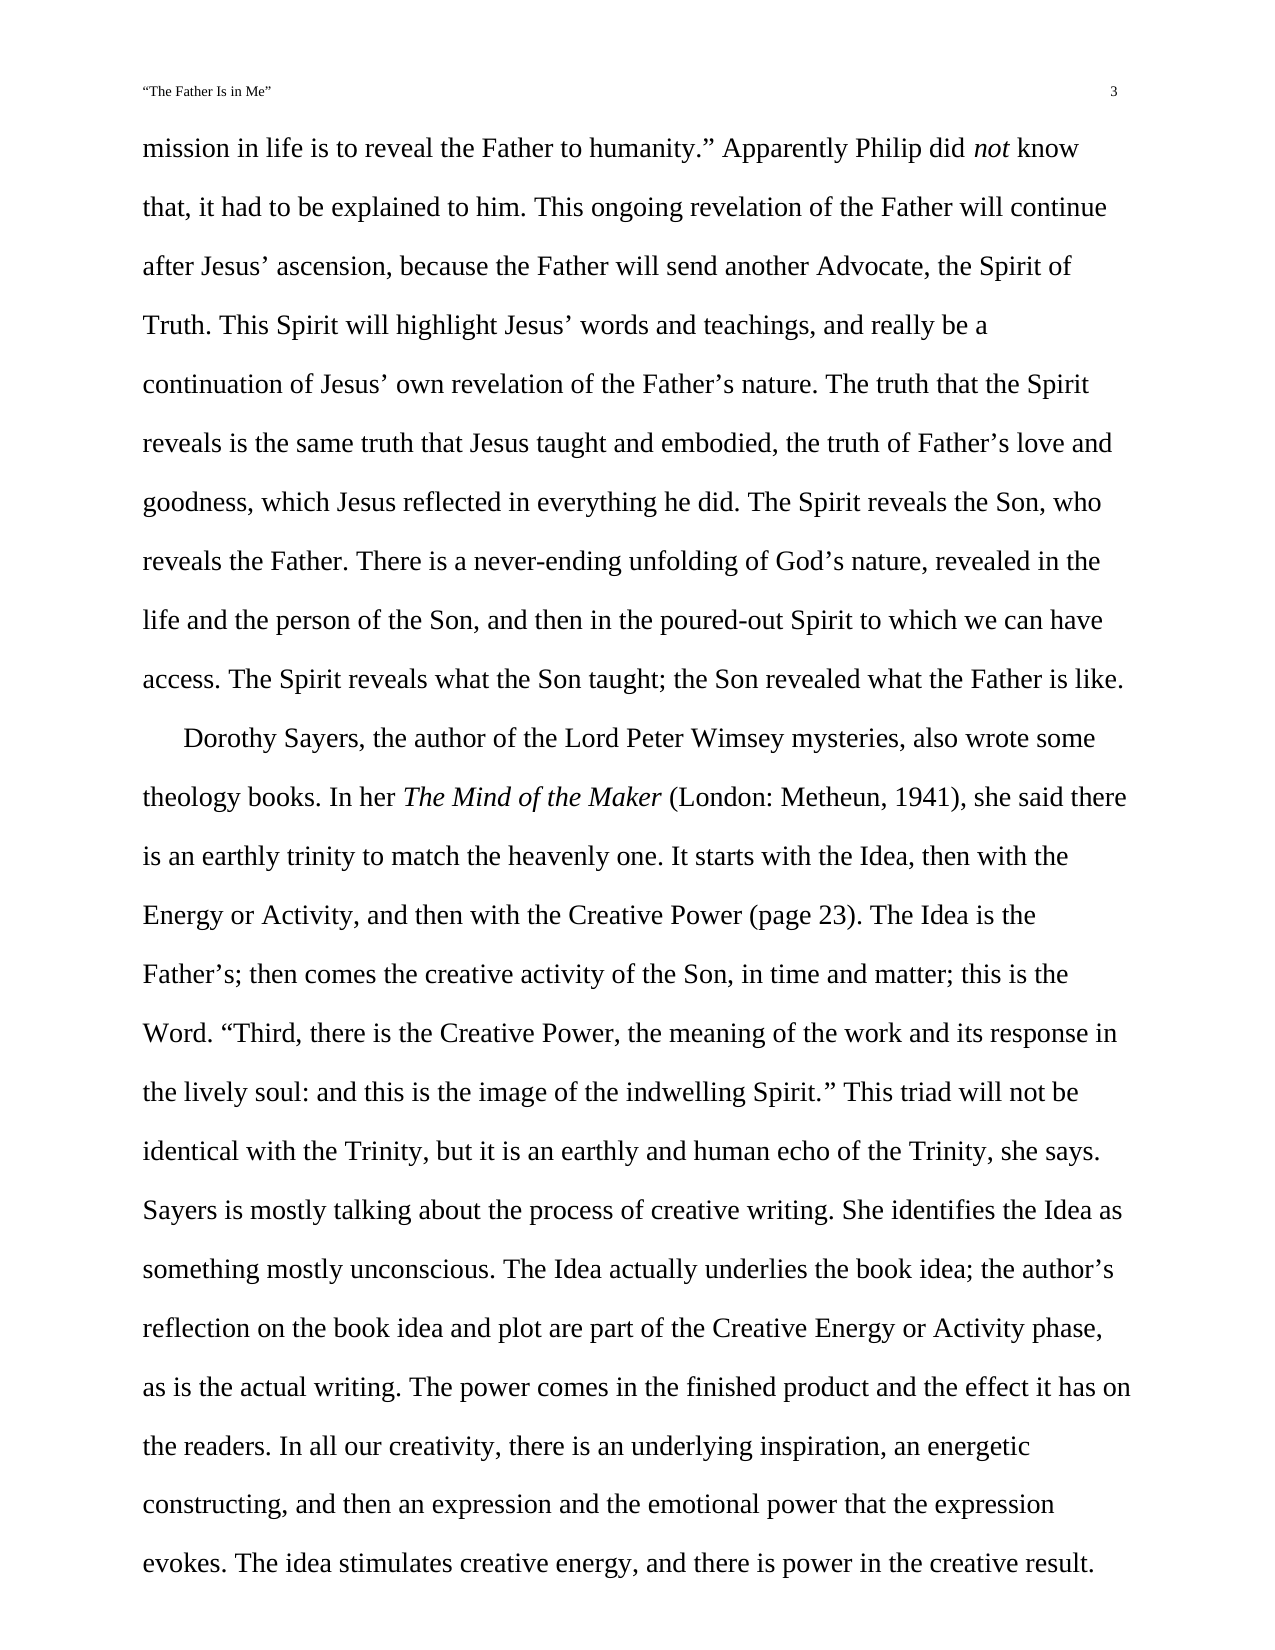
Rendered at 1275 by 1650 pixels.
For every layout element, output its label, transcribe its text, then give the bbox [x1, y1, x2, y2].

text Dorothy Sayers, the author of the Lord Peter Wimsey mysteries, also wrote some theology books. In her The Mind of the Maker (London: Metheun, 1941), she said there is an earthly trinity to match the heavenly one. It starts with the Idea, then with the Energy or Activity, and then with the Creative Power (page 23). The Idea is the Father’s; then comes the creative activity of the Son, in time and matter; this is the Word. “Third, there is the Creative Power, the meaning of the work and its response in the lively soul: and this is the image of the indwelling Spirit.” This triad will not be identical with the Trinity, but it is an earthly and human echo of the Trinity, she says. Sayers is mostly talking about the process of creative writing. She identifies the Idea as something mostly unconscious. The Idea actually underlies the book idea; the author’s reflection on the book idea and plot are part of the Creative Energy or Activity phase, as is the actual writing. The power comes in the finished product and the effect it has on the readers. In all our creativity, there is an underlying inspiration, an energetic constructing, and then an expression and the emotional power that the expression evokes. The idea stimulates creative energy, and there is power in the creative result. [142, 721, 1134, 1579]
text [142, 132, 1134, 694]
